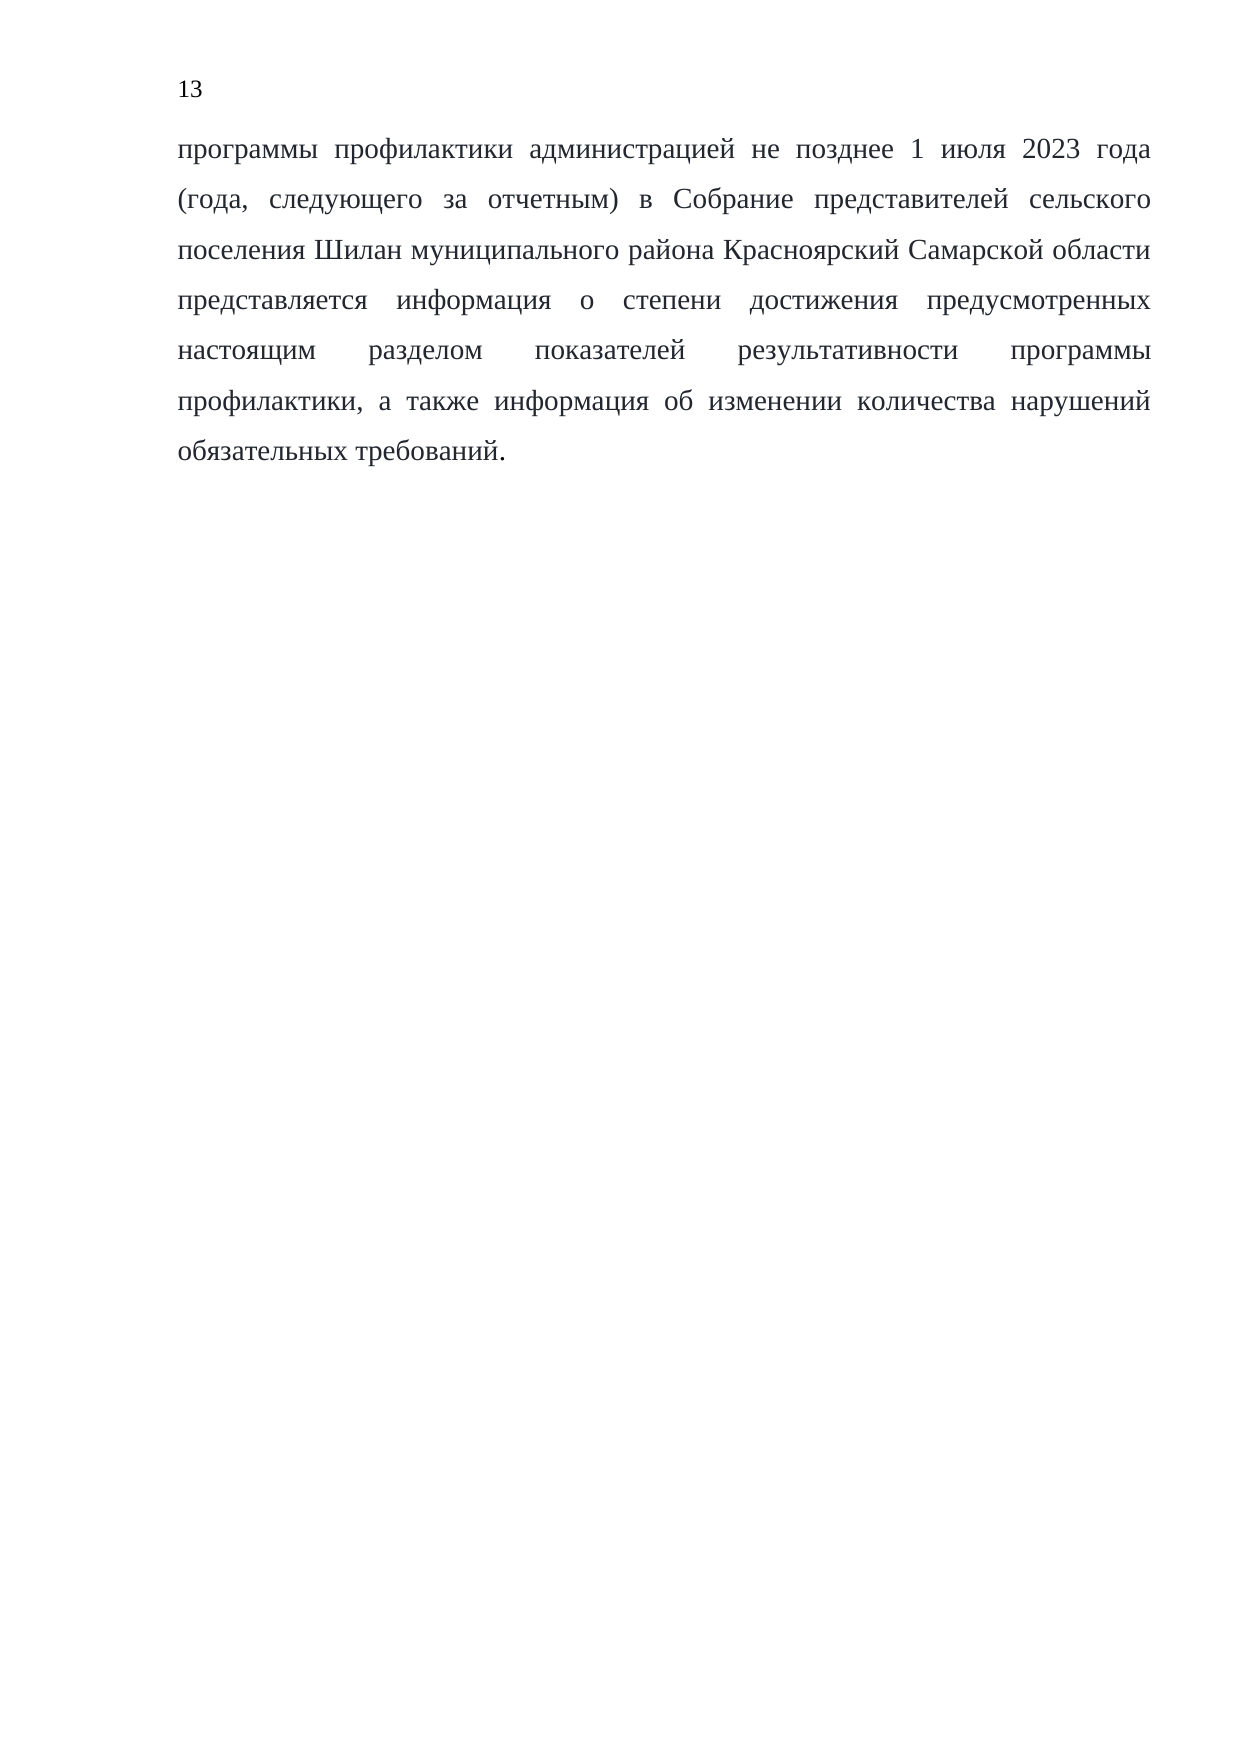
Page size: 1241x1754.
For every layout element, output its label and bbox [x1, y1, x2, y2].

text [177, 131, 1152, 467]
